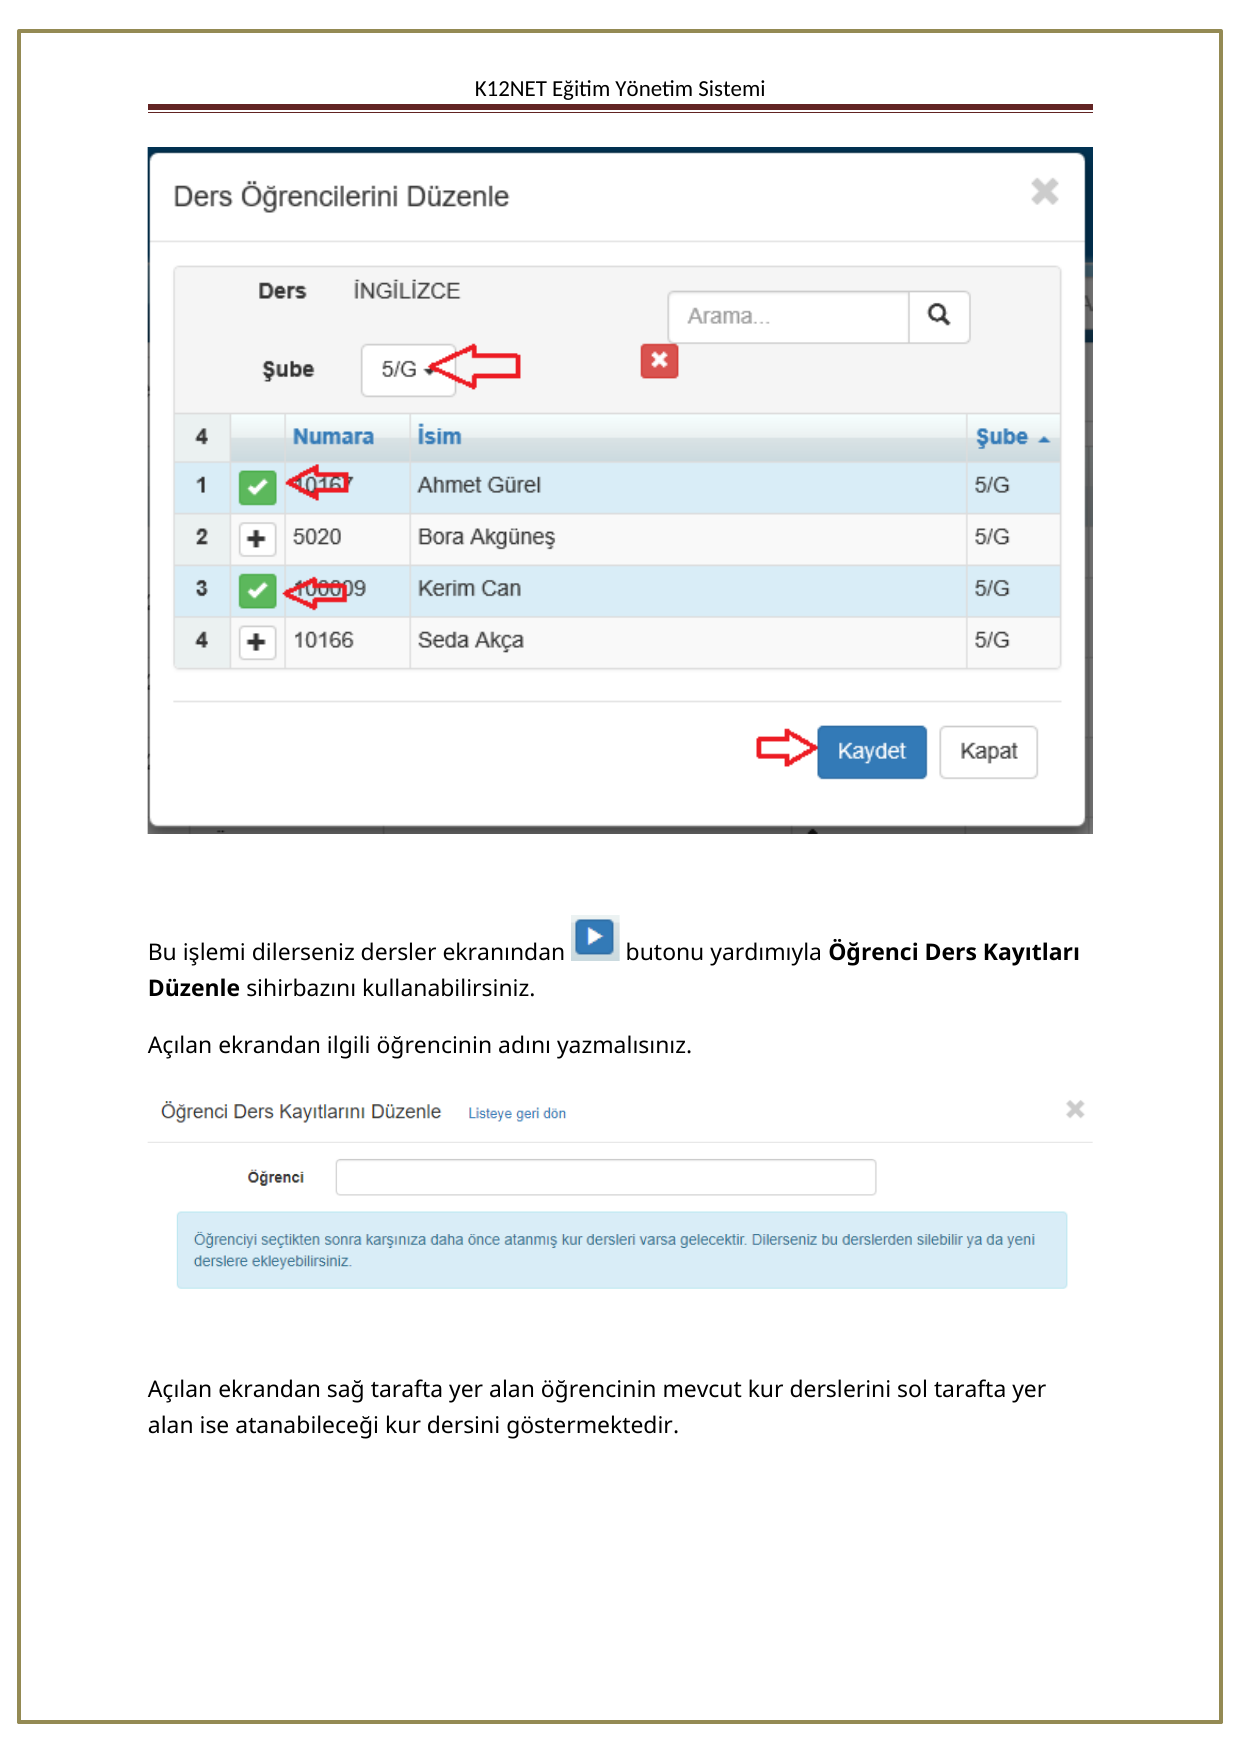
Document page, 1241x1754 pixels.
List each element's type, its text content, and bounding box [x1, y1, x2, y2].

picture [147, 1085, 1093, 1292]
text Açılan ekrandan ilgili öğrencinin adını yazmalısınız. [148, 1029, 1093, 1060]
picture [147, 147, 1093, 834]
picture [571, 915, 620, 961]
text Bu işlemi dilerseniz dersler ekranından butonu yardımıyla Öğrenci Ders Kayıtları Düzenle sihirbazını kullanabilirsiniz. [148, 915, 1093, 1003]
text Açılan ekrandan sağ tarafta yer alan öğrencinin mevcut kur derslerini sol tarafta yer alan ise atanabileceği kur dersini göstermektedir. [148, 1373, 1093, 1440]
